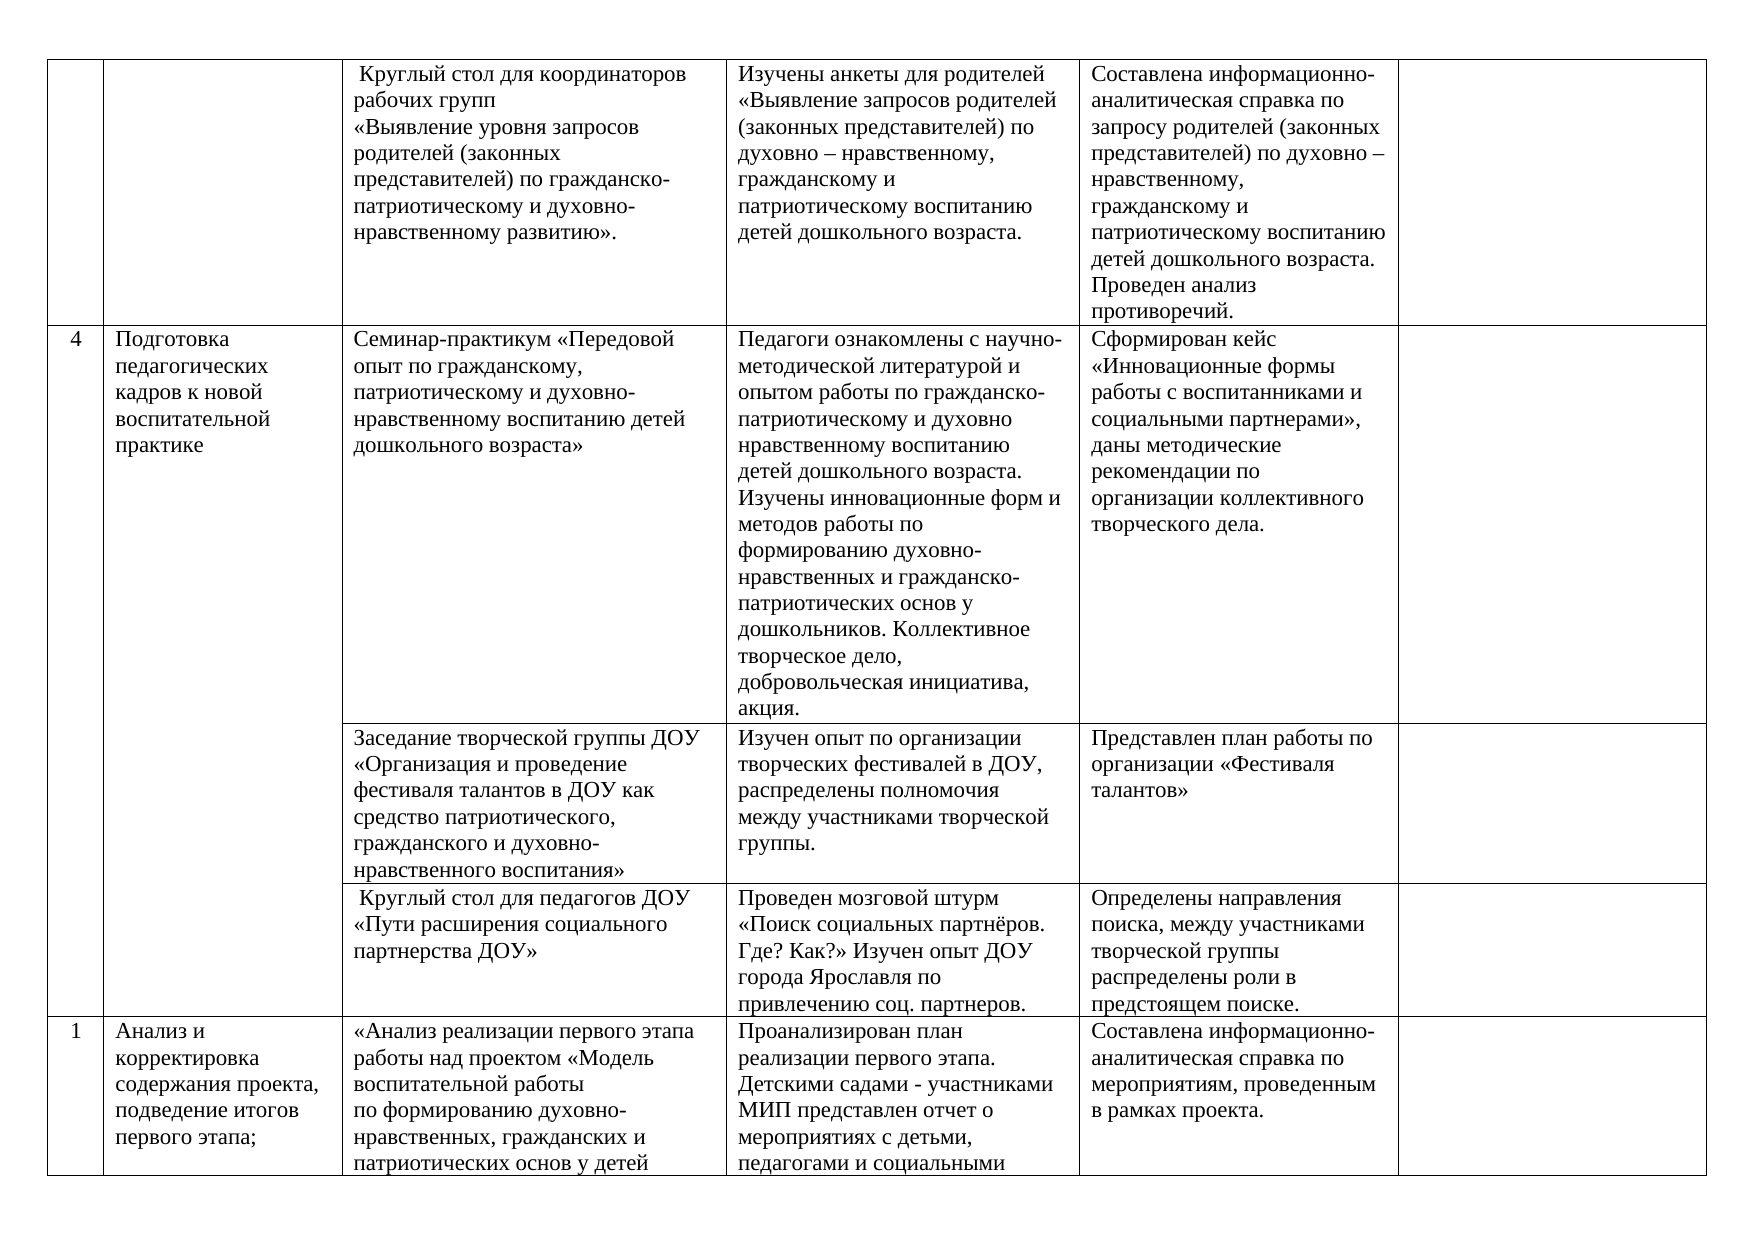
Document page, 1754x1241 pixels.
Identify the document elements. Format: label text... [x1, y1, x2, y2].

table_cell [104, 60, 342, 324]
table_cell [1399, 724, 1706, 883]
table_cell Проведен мозговой штурм «Поиск социальных партнёров. Где? Как?» Изучен опыт ДОУ города Ярославля по привлечению соц. партнеров. [727, 884, 1079, 1016]
table_cell Сформирован кейс «Инновационные формы работы с воспитанниками и социальными партнерами», даны методические рекомендации по организации коллективного творческого дела. [1080, 326, 1398, 723]
table_cell 1 [48, 1017, 103, 1175]
table_cell Педагоги ознакомлены с научно-методической литературой и опытом работы по гражданско-патриотическому и духовно нравственному воспитанию детей дошкольного возраста. Изучены инновационные форм и методов работы по формированию духовно-нравственных и гражданско-патриотических основ у дошкольников. Коллективное творческое дело, добровольческая инициатива, акция. [727, 326, 1079, 723]
table_cell [1399, 326, 1706, 723]
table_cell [1080, 1017, 1398, 1175]
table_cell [727, 1017, 1079, 1175]
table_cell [343, 1017, 726, 1175]
table_cell Заседание творческой группы ДОУ «Организация и проведение фестиваля талантов в ДОУ как средство патриотического, гражданского и духовно-нравственного воспитания» [343, 724, 726, 883]
table_cell Определены направления поиска, между участниками творческой группы распределены роли в предстоящем поиске. [1080, 884, 1398, 1016]
table_cell [1399, 1017, 1706, 1175]
table_cell Круглый стол для координаторов рабочих групп «Выявление уровня запросов родителей (законных представителей) по гражданско-патриотическому и духовно-нравственному развитию». [343, 60, 726, 324]
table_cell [104, 1017, 342, 1175]
table_cell Изучен опыт по организации творческих фестивалей в ДОУ, распределены полномочия между участниками творческой группы. [727, 724, 1079, 883]
table_cell Представлен план работы по организации «Фестиваля талантов» [1080, 724, 1398, 883]
table_cell Круглый стол для педагогов ДОУ «Пути расширения социального партнерства ДОУ» [343, 884, 726, 1016]
table_cell Составлена информационно-аналитическая справка по запросу родителей (законных представителей) по духовно – нравственному, гражданскому и патриотическому воспитанию детей дошкольного возраста. Проведен анализ противоречий. [1080, 60, 1398, 324]
table_cell 3 [48, 60, 103, 324]
table_cell Семинар-практикум «Передовой опыт по гражданскому, патриотическому и духовно-нравственному воспитанию детей дошкольного возраста» [343, 326, 726, 723]
table_cell 4 [48, 326, 103, 1016]
table_cell [1399, 884, 1706, 1016]
table_cell [1399, 60, 1706, 324]
table_cell Подготовка педагогических кадров к новой воспитательной практике [104, 326, 342, 1016]
table_cell Изучены анкеты для родителей «Выявление запросов родителей (законных представителей) по духовно – нравственному, гражданскому и патриотическому воспитанию детей дошкольного возраста. [727, 60, 1079, 324]
